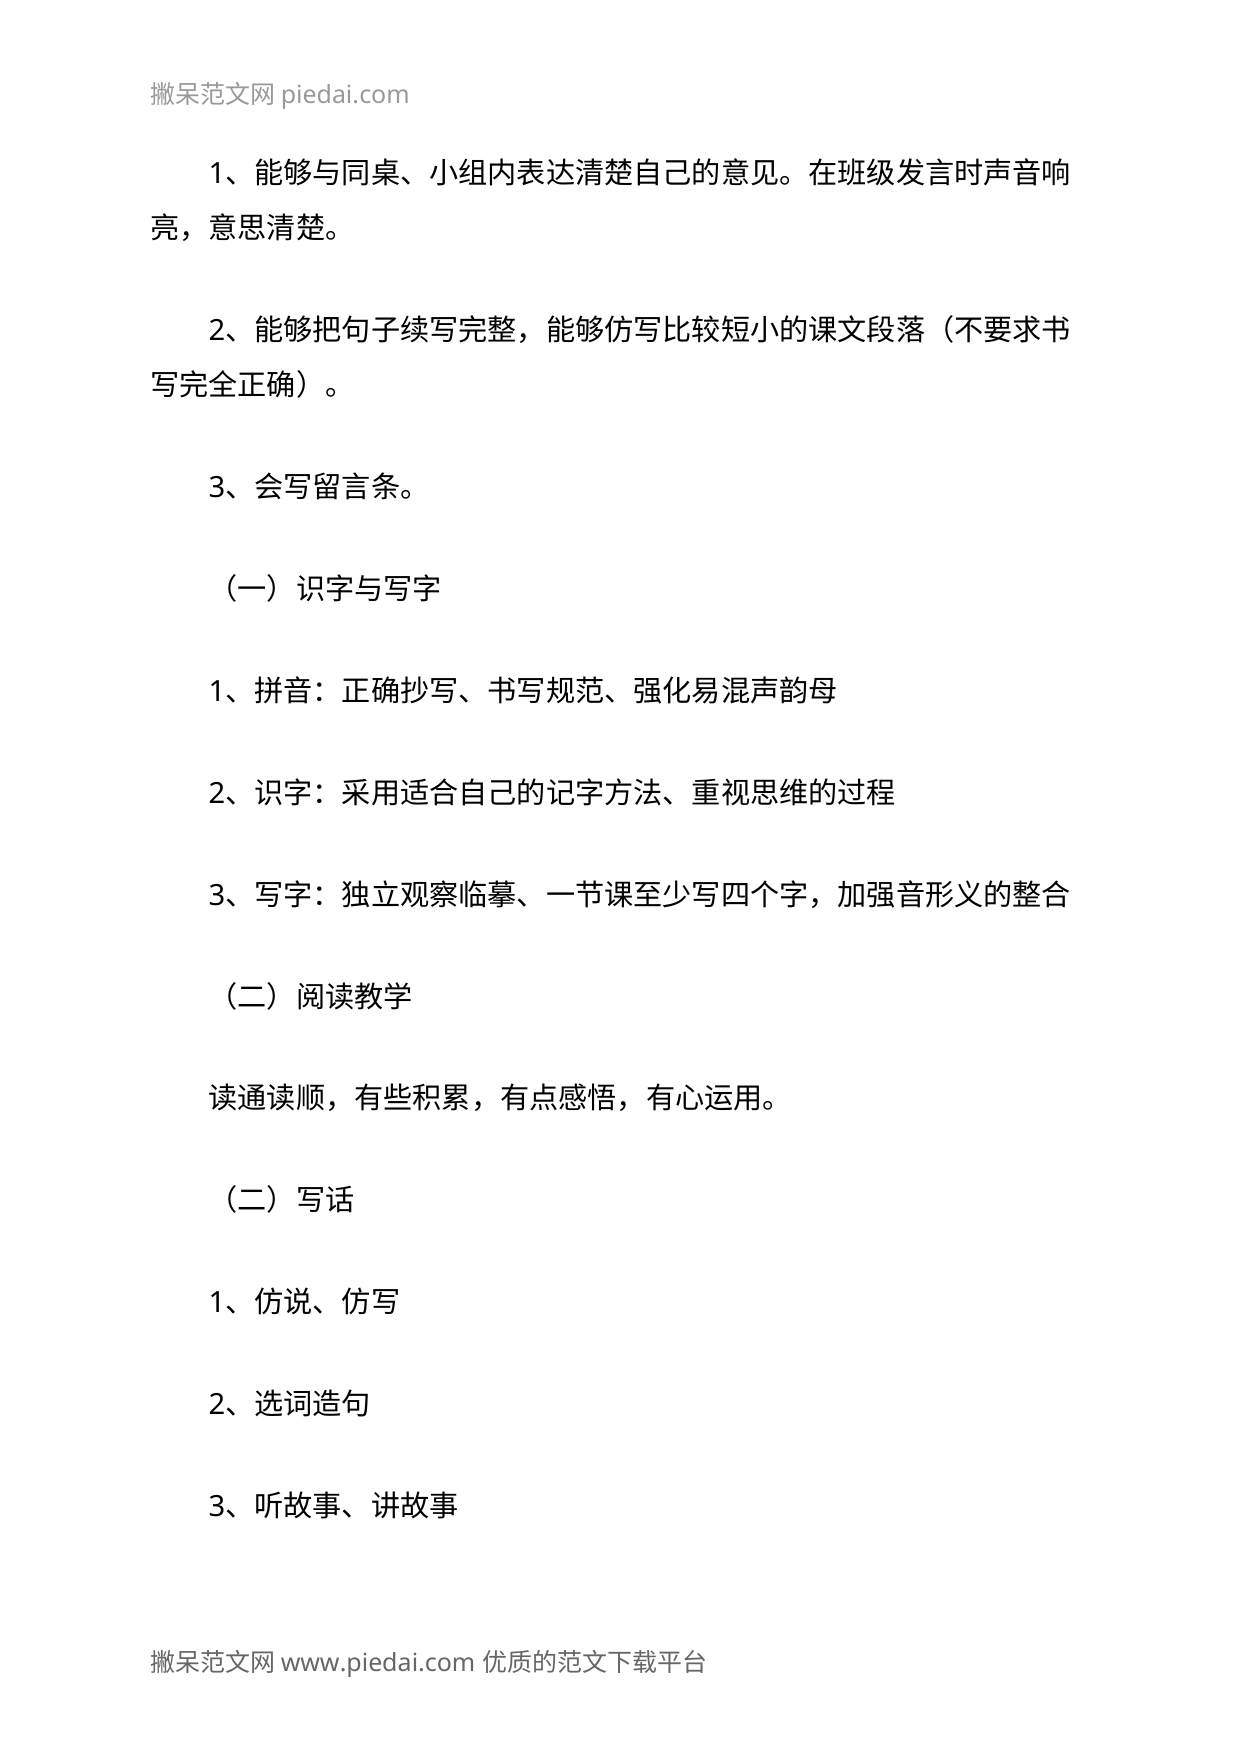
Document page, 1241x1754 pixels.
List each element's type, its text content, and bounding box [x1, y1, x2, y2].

text 3、写字：独立观察临摹、一节课至少写四个字，加强音形义的整合 [150, 871, 1090, 914]
text 3、听故事、讲故事 [150, 1482, 1090, 1525]
text 2、能够把句子续写完整，能够仿写比较短小的课文段落（不要求书写完全正确）。 [150, 307, 1090, 404]
text （二）阅读教学 [150, 973, 1090, 1016]
text （一）识字与写字 [150, 566, 1090, 608]
text 1、拼音：正确抄写、书写规范、强化易混声韵母 [150, 667, 1090, 710]
text 1、能够与同桌、小组内表达清楚自己的意见。在班级发言时声音响亮，意思清楚。 [150, 150, 1090, 247]
text （二）写话 [150, 1177, 1090, 1219]
text 读通读顺，有些积累，有点感悟，有心运用。 [150, 1075, 1090, 1117]
text 2、识字：采用适合自己的记字方法、重视思维的过程 [150, 769, 1090, 812]
text 3、会写留言条。 [150, 463, 1090, 506]
text 1、仿说、仿写 [150, 1278, 1090, 1321]
text 2、选词造句 [150, 1381, 1090, 1423]
